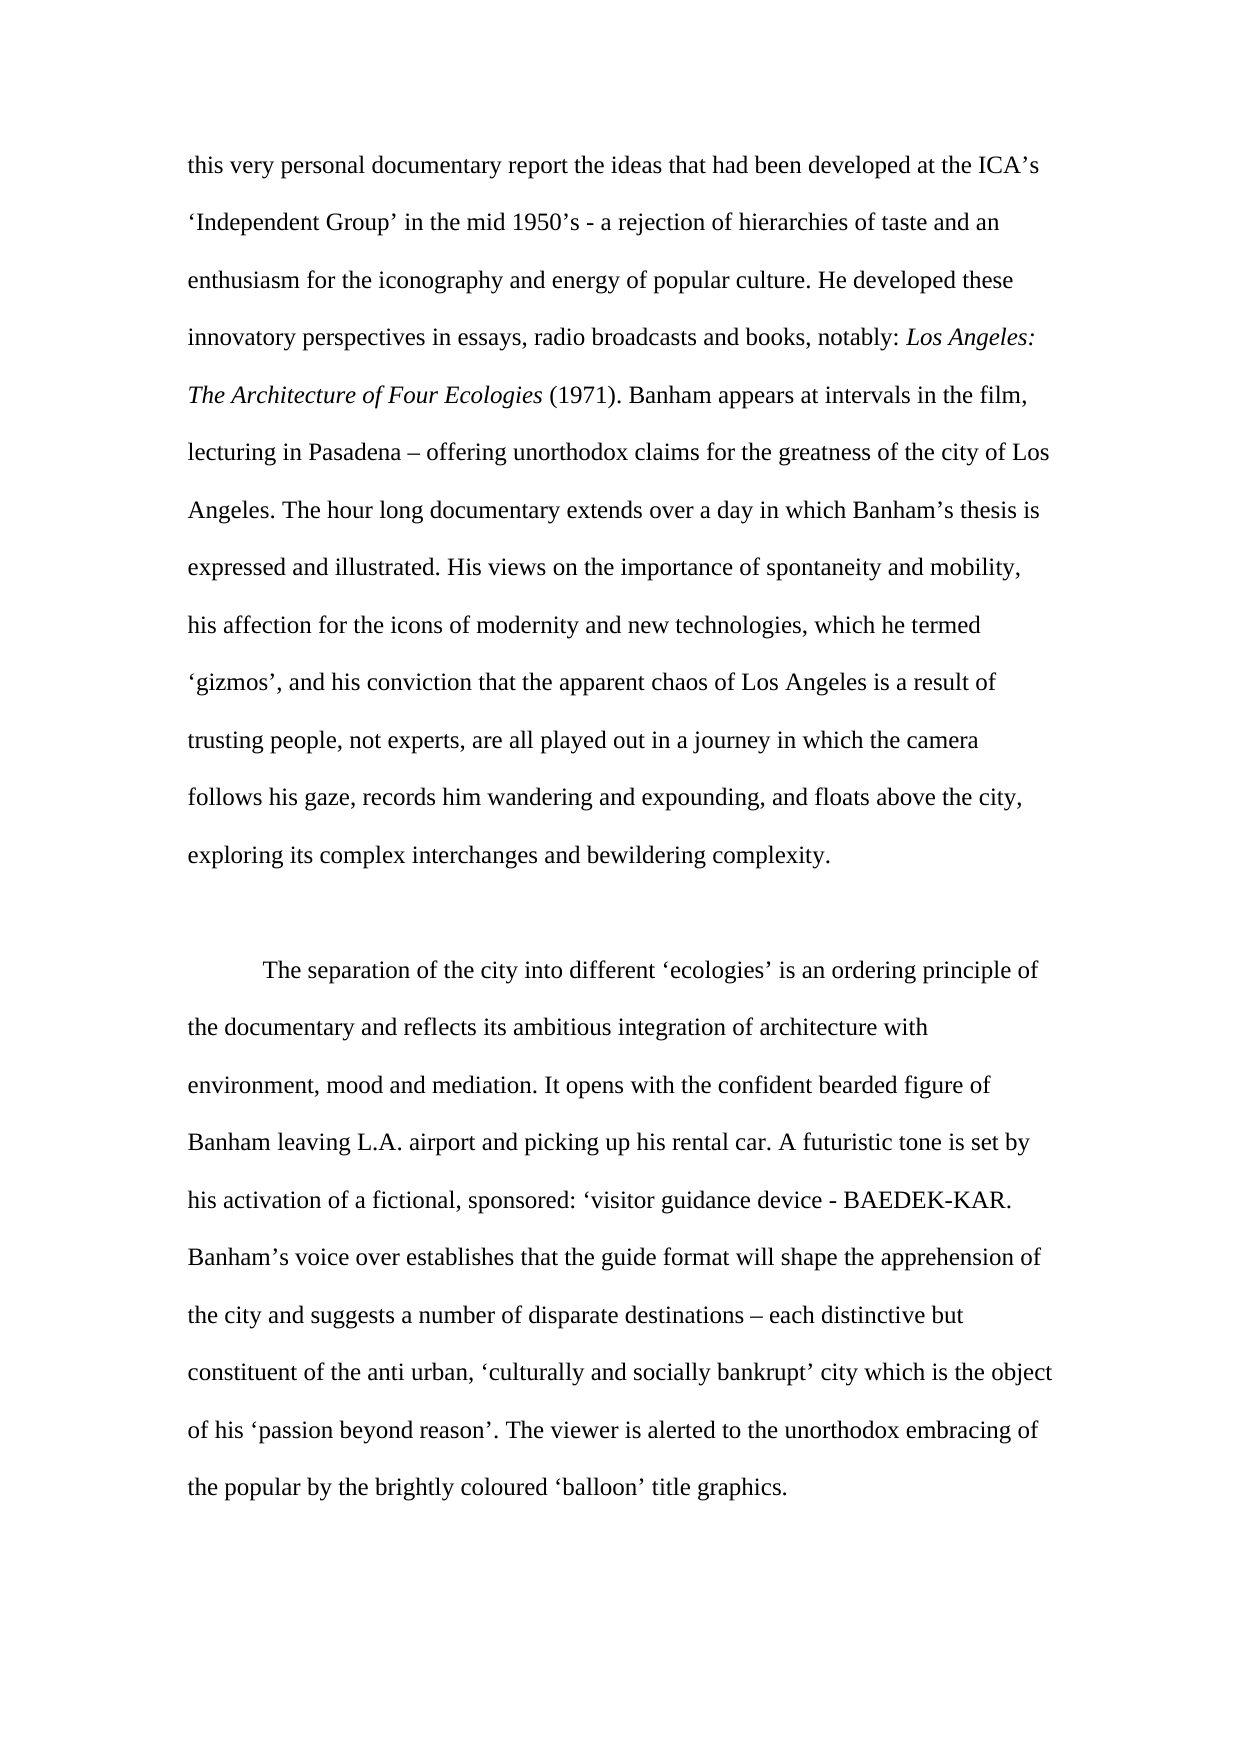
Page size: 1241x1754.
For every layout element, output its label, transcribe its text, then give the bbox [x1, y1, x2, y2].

text The separation of the city into different ‘ecologies’ is an ordering principle of the documentary and reflects its ambitious integration of architecture with environment, mood and mediation. It opens with the confident bearded figure of Banham leaving L.A. airport and picking up his rental car. A futuristic tone is set by his activation of a fictional, sponsored: ‘visitor guidance device - BAEDEK-KAR. Banham’s voice over establishes that the guide format will shape the apprehension of the city and suggests a number of disparate destinations – each distinctive but constituent of the anti urban, ‘culturally and socially bankrupt’ city which is the object of his ‘passion beyond reason’. The viewer is alerted to the unorthodox embracing of the popular by the brightly coloured ‘balloon’ title graphics. [187, 955, 1053, 1501]
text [187, 150, 1053, 869]
